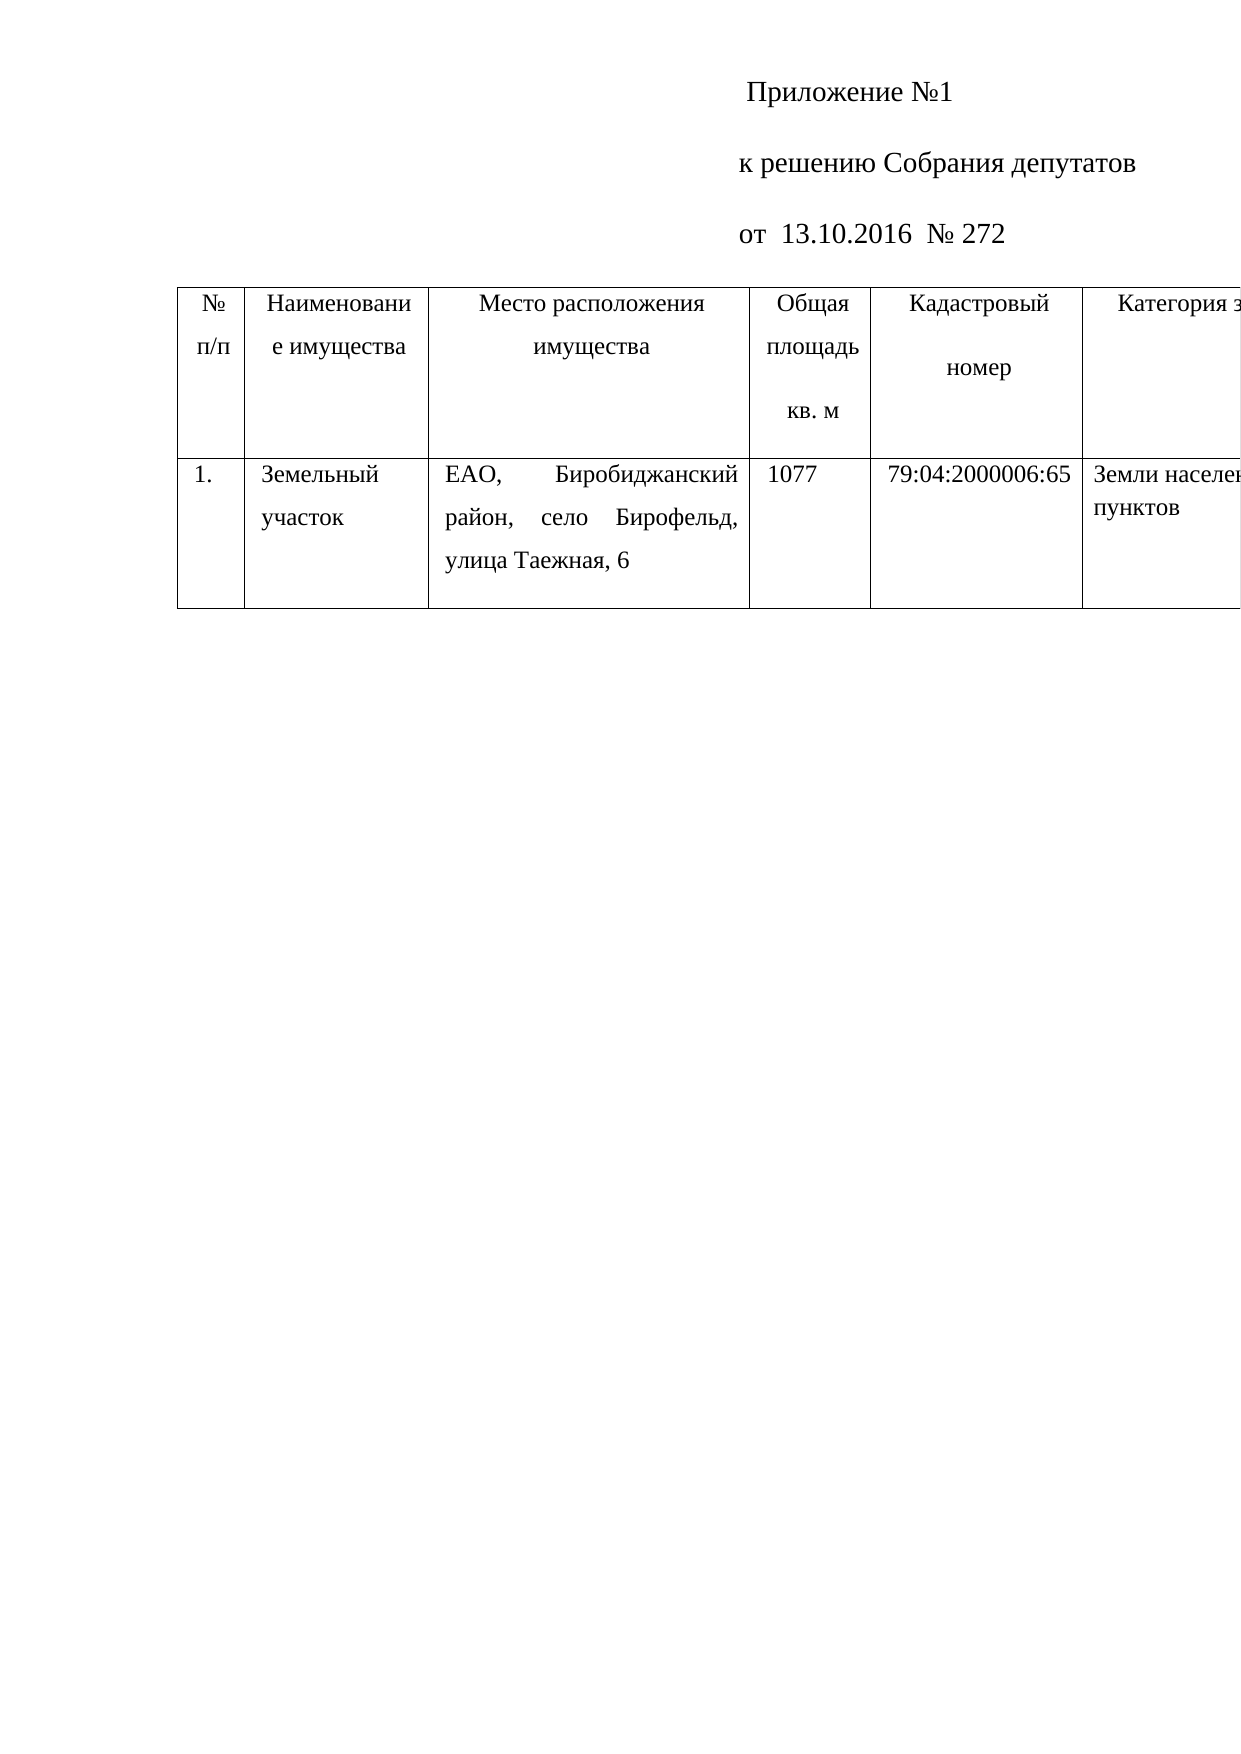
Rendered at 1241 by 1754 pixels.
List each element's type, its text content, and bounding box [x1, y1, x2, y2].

table_cell 1077 [750, 459, 870, 608]
text к решению Собрания депутатов [177, 145, 1152, 178]
table_cell Земли населенных пунктов [1083, 459, 1240, 608]
table_cell 1. [178, 459, 244, 608]
table_header Место расположения имущества [429, 288, 749, 458]
table_cell 79:04:2000006:65 [871, 459, 1082, 608]
table_cell ЕАО, Биробиджанский район, село Бирофельд, улица Таежная, 6 [429, 459, 749, 608]
text от 13.10.2016 № 272 [177, 216, 1152, 250]
table_header Кадастровый номер [871, 288, 1082, 458]
table_header Категория земель [1083, 288, 1240, 458]
table_header № п/п [178, 288, 244, 458]
table_header Наименование имущества [245, 288, 428, 458]
table_cell Земельный участок [245, 459, 428, 608]
text Приложение №1 [177, 74, 1152, 107]
table_header Общая площадь кв. м [750, 288, 870, 458]
